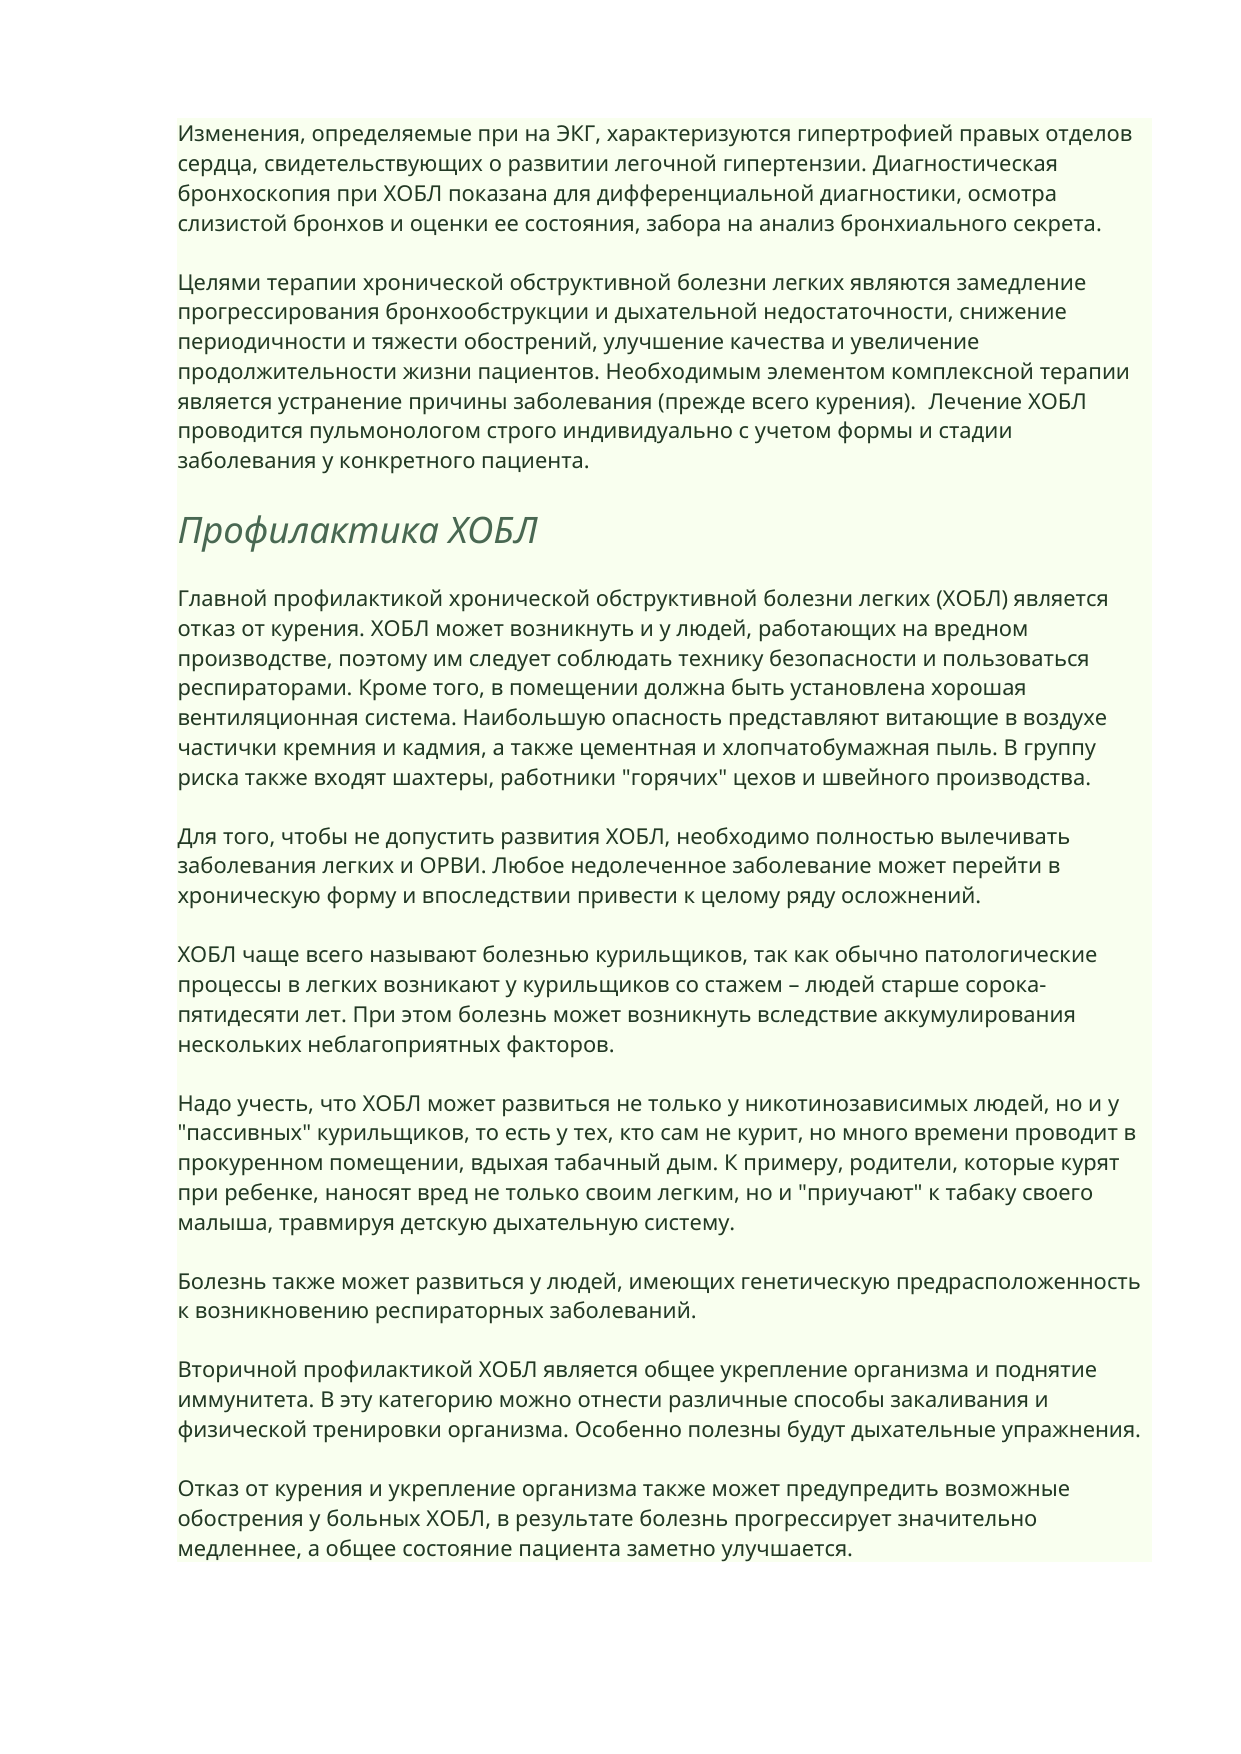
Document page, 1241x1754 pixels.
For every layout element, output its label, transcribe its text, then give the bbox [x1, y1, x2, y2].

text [177, 118, 1152, 237]
text ХОБЛ чаще всего называют болезнью курильщиков, так как обычно патологические процессы в легких возникают у курильщиков со стажем – людей старше сорока-пятидесяти лет. При этом болезнь может возникнуть вследствие аккумулирования нескольких неблагоприятных факторов. [177, 939, 1152, 1058]
text Надо учесть, что ХОБЛ может развиться не только у никотинозависимых людей, но и у "пассивных" курильщиков, то есть у тех, кто сам не курит, но много времени проводит в прокуренном помещении, вдыхая табачный дым. К примеру, родители, которые курят при ребенке, наносят вред не только своим легким, но и "приучают" к табаку своего малыша, травмируя детскую дыхательную систему. [177, 1088, 1152, 1237]
text Вторичной профилактикой ХОБЛ является общее укрепление организма и поднятие иммунитета. В эту категорию можно отнести различные способы закаливания и физической тренировки организма. Особенно полезны будут дыхательные упражнения. [177, 1354, 1152, 1444]
text Целями терапии хронической обструктивной болезни легких являются замедление прогрессирования бронхообструкции и дыхательной недостаточности, снижение периодичности и тяжести обострений, улучшение качества и увеличение продолжительности жизни пациентов. Необходимым элементом комплексной терапии является устранение причины заболевания (прежде всего курения). Лечение ХОБЛ проводится пульмонологом строго индивидуально с учетом формы и стадии заболевания у конкретного пациента. [177, 266, 1152, 475]
text Для того, чтобы не допустить развития ХОБЛ, необходимо полностью вылечивать заболевания легких и ОРВИ. Любое недолеченное заболевание может перейти в хроническую форму и впоследствии привести к целому ряду осложнений. [177, 821, 1152, 910]
text Отказ от курения и укрепление организма также может предупредить возможные обострения у больных ХОБЛ, в результате болезнь прогрессирует значительно медленнее, а общее состояние пациента заметно улучшается. [177, 1473, 1152, 1562]
text Болезнь также может развиться у людей, имеющих генетическую предрасположенность к возникновению респираторных заболеваний. [177, 1266, 1152, 1325]
text Главной профилактикой хронической обструктивной болезни легких (ХОБЛ) является отказ от курения. ХОБЛ может возникнуть и у людей, работающих на вредном производстве, поэтому им следует соблюдать технику безопасности и пользоваться респираторами. Кроме того, в помещении должна быть установлена хорошая вентиляционная система. Наибольшую опасность представляют витающие в воздухе частички кремния и кадмия, а также цементная и хлопчатобумажная пыль. В группу риска также входят шахтеры, работники "горячих" цехов и швейного производства. [177, 583, 1152, 792]
text Профилактика ХОБЛ [177, 504, 1152, 554]
